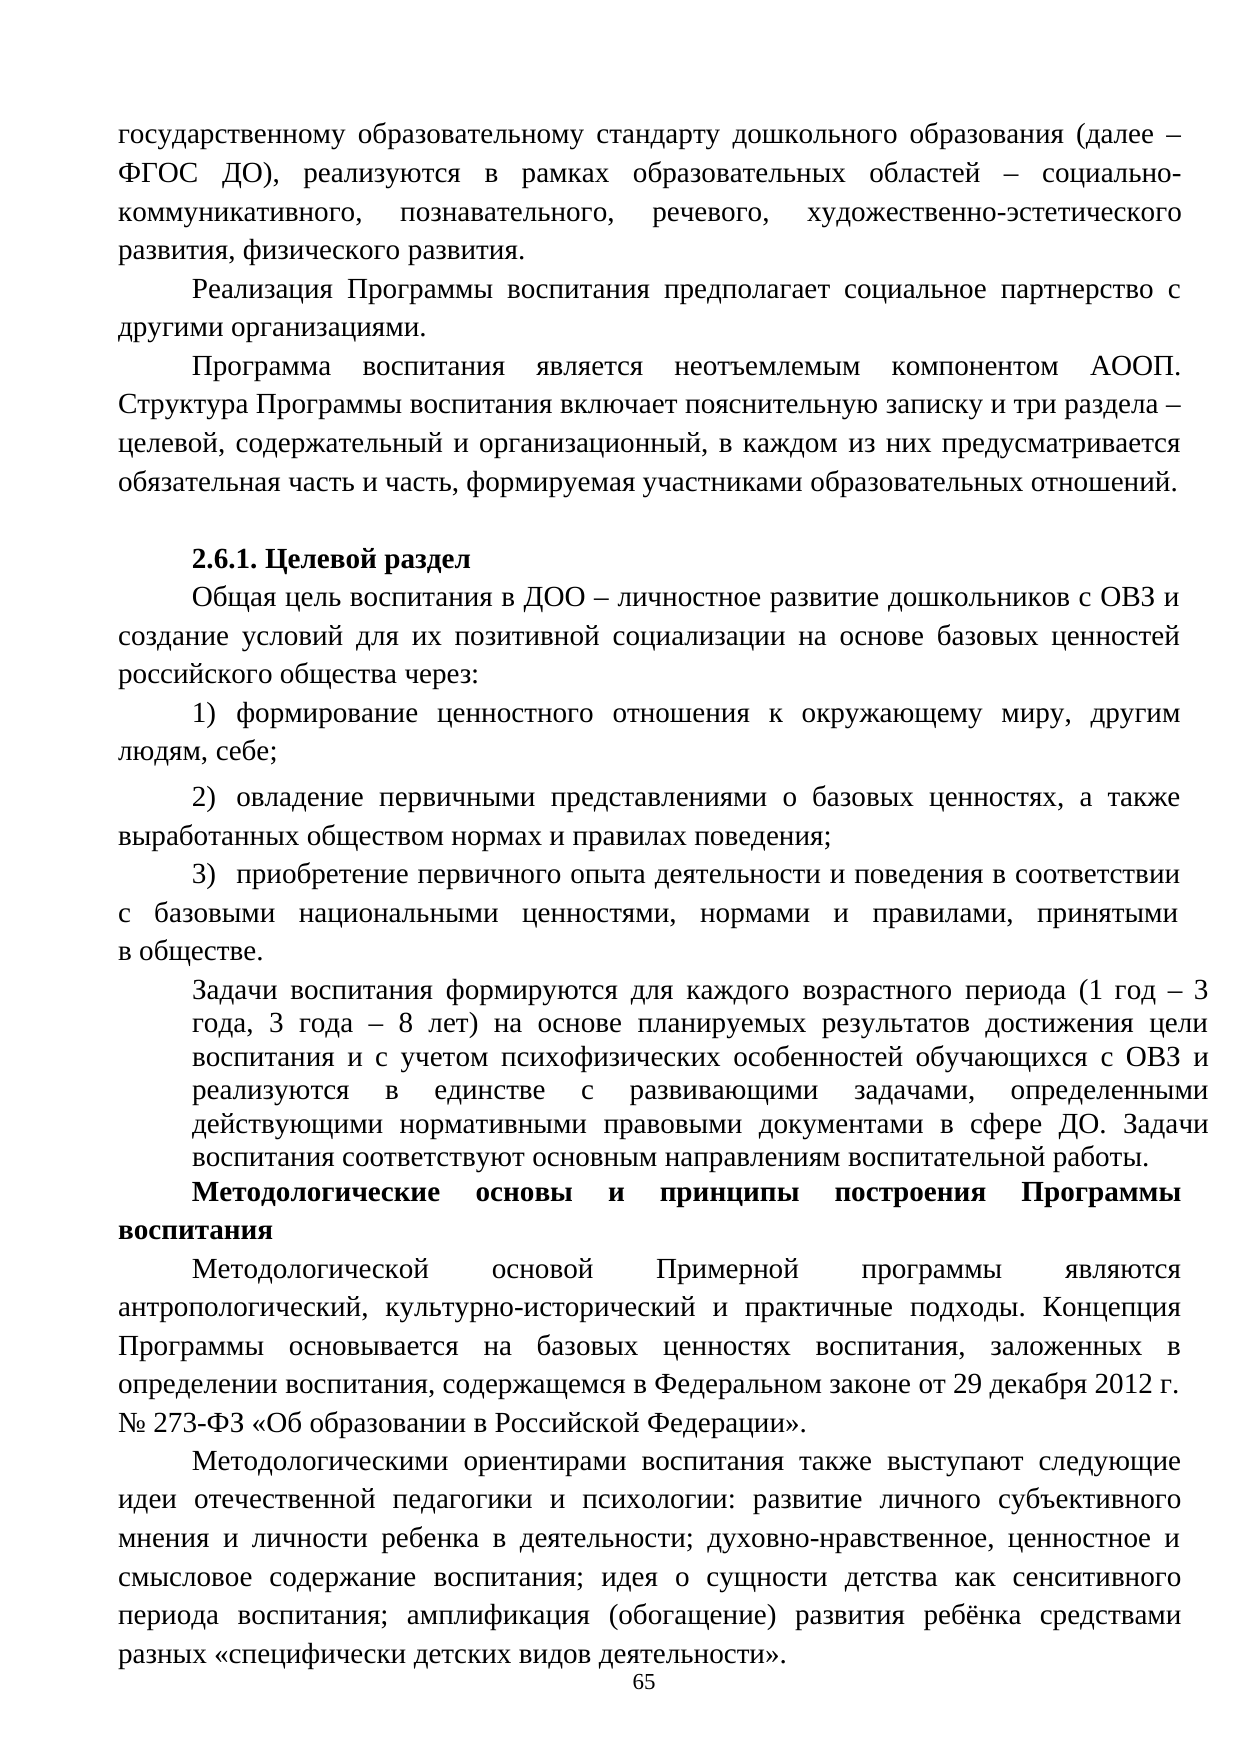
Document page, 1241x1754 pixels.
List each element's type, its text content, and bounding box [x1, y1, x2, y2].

text Задачи воспитания формируются для каждого возрастного периода (1 год – 3 года, 3 года – 8 лет) на основе планируемых результатов достижения цели воспитания и с учетом психофизических особенностей обучающихся с ОВЗ и реализуются в единстве с развивающими задачами, определенными действующими нормативными правовыми документами в сфере ДО. Задачи воспитания соответствуют основным направлениям воспитательной работы. [192, 972, 1209, 1173]
text Программа воспитания является неотъемлемым компонентом АООП. Структура Программы воспитания включает пояснительную записку и три раздела – целевой, содержательный и организационный, в каждом из них предусматривается обязательная часть и часть, формируемая участниками образовательных отношений. [118, 348, 1182, 497]
text Методологическими ориентирами воспитания также выступают следующие идеи отечественной педагогики и психологии: развитие личного субъективного мнения и личности ребенка в деятельности; духовно-нравственное, ценностное и смысловое содержание воспитания; идея о сущности детства как сенситивного периода воспитания; амплификация (обогащение) развития ребёнка средствами разных «специфически детских видов деятельности». [118, 1443, 1181, 1669]
text Методологической основой Примерной программы являются антропологический, культурно-исторический и практичные подходы. Концепция Программы основывается на базовых ценностях воспитания, заложенных в определении воспитания, содержащемся в Федеральном законе от 29 декабря 2012 г. [118, 1251, 1181, 1400]
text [118, 117, 1182, 266]
text Реализация Программы воспитания предполагает социальное партнерство с другими организациями. [118, 271, 1182, 343]
list приобретение первичного опыта деятельности и поведения в соответствии с базовыми национальными ценностями, нормами и правилами, принятыми в обществе. [118, 856, 1181, 967]
list овладение первичными представлениями о базовых ценностях, а также выработанных обществом нормах и правилах поведения; [118, 779, 1181, 851]
subtitle Методологические основы и принципы построения Программы воспитания [118, 1174, 1181, 1246]
text Общая цель воспитания в ДОО – личностное развитие дошкольников с ОВЗ и создание условий для их позитивной социализации на основе базовых ценностей российского общества через: [118, 579, 1181, 690]
subtitle Целевой раздел [192, 541, 1209, 575]
text № 273-ФЗ «Об образовании в Российской Федерации». [118, 1405, 1209, 1438]
list формирование ценностного отношения к окружающему миру, другим людям, себе; [118, 695, 1181, 767]
